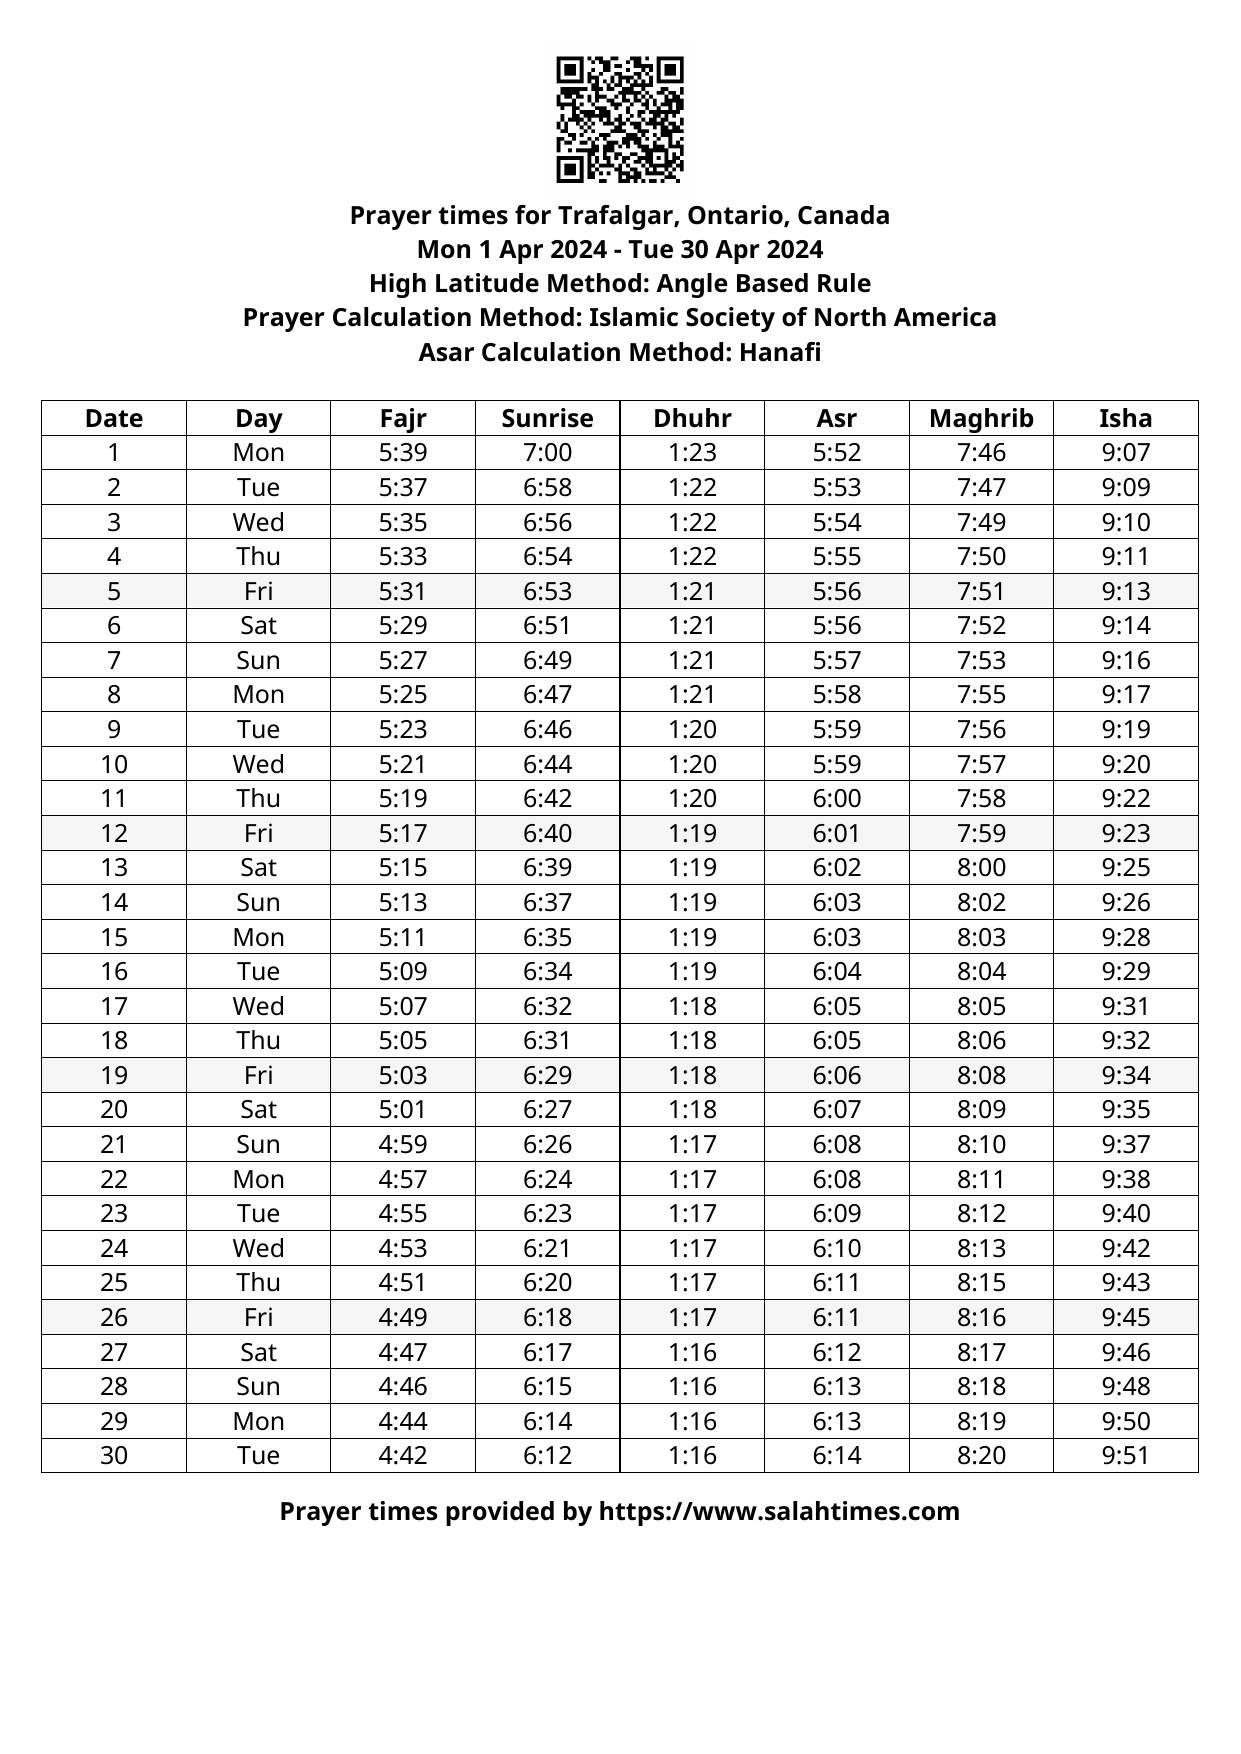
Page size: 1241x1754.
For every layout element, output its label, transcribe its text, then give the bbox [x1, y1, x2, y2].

table_cell 9:09 [1054, 470, 1198, 504]
table_cell 6:14 [765, 1439, 909, 1472]
table_cell 6:12 [765, 1335, 909, 1368]
table_cell 5:57 [765, 643, 909, 677]
table_cell 9:23 [1054, 816, 1198, 849]
table_cell 1:20 [621, 712, 764, 746]
table_cell 4:42 [331, 1439, 475, 1472]
table_cell 5:54 [765, 505, 909, 538]
table_cell 5:27 [331, 643, 475, 677]
table_cell 8:18 [910, 1369, 1053, 1403]
table_cell Sun [187, 1369, 330, 1403]
table_cell 6:58 [476, 470, 619, 504]
table_cell 7:50 [910, 539, 1053, 573]
table_cell 26 [42, 1300, 186, 1334]
table_cell Tue [187, 954, 330, 988]
table_cell 6:23 [476, 1196, 619, 1230]
table_cell 23 [42, 1196, 186, 1230]
table_cell 8:05 [910, 989, 1053, 1022]
table_cell 5:53 [765, 470, 909, 504]
table_cell 1:21 [621, 609, 764, 642]
table_cell 5:56 [765, 609, 909, 642]
table_cell 6:44 [476, 747, 619, 780]
table_cell 5:37 [331, 470, 475, 504]
table_cell Thu [187, 1024, 330, 1057]
table_cell 6:39 [476, 851, 619, 884]
table_cell 28 [42, 1369, 186, 1403]
table_cell 1:19 [621, 885, 764, 919]
table_cell 27 [42, 1335, 186, 1368]
table_cell 6:42 [476, 781, 619, 815]
table_cell 17 [42, 989, 186, 1022]
table_cell 7:55 [910, 678, 1053, 711]
table_cell Fri [187, 816, 330, 849]
table_cell 13 [42, 851, 186, 884]
table_cell 8 [42, 678, 186, 711]
table_cell 4:59 [331, 1127, 475, 1161]
table_cell 6:17 [476, 1335, 619, 1368]
table_cell 6:49 [476, 643, 619, 677]
table_cell 1:17 [621, 1231, 764, 1264]
table_cell 7:47 [910, 470, 1053, 504]
table_cell 1:17 [621, 1266, 764, 1299]
table_cell 7:52 [910, 609, 1053, 642]
table_cell 9:35 [1054, 1093, 1198, 1126]
table_cell 6 [42, 609, 186, 642]
table_cell 4:49 [331, 1300, 475, 1334]
table_cell 9:51 [1054, 1439, 1198, 1472]
table_cell 8:09 [910, 1093, 1053, 1126]
table_cell 5:33 [331, 539, 475, 573]
table_cell 1:20 [621, 781, 764, 815]
table_cell 7:53 [910, 643, 1053, 677]
table_cell 9:28 [1054, 920, 1198, 953]
table_cell 1:17 [621, 1127, 764, 1161]
table_cell Mon [187, 678, 330, 711]
table_cell 8:06 [910, 1024, 1053, 1057]
table_cell 5:35 [331, 505, 475, 538]
table_cell 6:37 [476, 885, 619, 919]
table_cell 10 [42, 747, 186, 780]
table_cell 6:11 [765, 1266, 909, 1299]
table_cell 5:13 [331, 885, 475, 919]
table_cell 9:34 [1054, 1058, 1198, 1092]
table_cell 9:45 [1054, 1300, 1198, 1334]
table_cell 1:23 [621, 436, 764, 469]
table_cell 6:56 [476, 505, 619, 538]
table_cell 1:17 [621, 1196, 764, 1230]
table_cell 9:50 [1054, 1404, 1198, 1437]
table_cell 9:22 [1054, 781, 1198, 815]
table_cell Thu [187, 1266, 330, 1299]
table_cell 8:04 [910, 954, 1053, 988]
table_cell Mon [187, 1162, 330, 1195]
table_cell 8:03 [910, 920, 1053, 953]
table_cell 4:51 [331, 1266, 475, 1299]
table_cell 4:44 [331, 1404, 475, 1437]
table_cell 5:15 [331, 851, 475, 884]
table_cell 18 [42, 1024, 186, 1057]
table_cell 1:19 [621, 920, 764, 953]
table_cell 1:16 [621, 1439, 764, 1472]
table_cell 7:00 [476, 436, 619, 469]
table_cell 5:59 [765, 712, 909, 746]
table_cell 5:07 [331, 989, 475, 1022]
table_cell 20 [42, 1093, 186, 1126]
table_cell 9:46 [1054, 1335, 1198, 1368]
table_header Day [187, 401, 330, 434]
table_cell 30 [42, 1439, 186, 1472]
table_cell 25 [42, 1266, 186, 1299]
table_cell 7:57 [910, 747, 1053, 780]
table_cell 1:19 [621, 954, 764, 988]
table_cell 1:21 [621, 678, 764, 711]
table_cell 1:22 [621, 539, 764, 573]
table_cell 6:02 [765, 851, 909, 884]
table_cell 9:37 [1054, 1127, 1198, 1161]
table_cell 8:10 [910, 1127, 1053, 1161]
table_cell 5:05 [331, 1024, 475, 1057]
table_cell 1:18 [621, 1058, 764, 1092]
table_cell 7 [42, 643, 186, 677]
table_cell Wed [187, 505, 330, 538]
table_cell 16 [42, 954, 186, 988]
table_cell 4:57 [331, 1162, 475, 1195]
table_cell 1:17 [621, 1300, 764, 1334]
table_cell 6:00 [765, 781, 909, 815]
table_cell 1:17 [621, 1162, 764, 1195]
text Prayer times for Trafalgar, Ontario, Canada [42, 198, 1198, 232]
table_cell 6:24 [476, 1162, 619, 1195]
table_cell 5:19 [331, 781, 475, 815]
table_cell 9:43 [1054, 1266, 1198, 1299]
table_cell 9:31 [1054, 989, 1198, 1022]
table_cell 14 [42, 885, 186, 919]
table_cell 19 [42, 1058, 186, 1092]
table_cell 8:16 [910, 1300, 1053, 1334]
table_cell 5:39 [331, 436, 475, 469]
table_cell 9:26 [1054, 885, 1198, 919]
table_cell Tue [187, 470, 330, 504]
table_cell 8:11 [910, 1162, 1053, 1195]
table_cell 6:21 [476, 1231, 619, 1264]
table_cell 6:01 [765, 816, 909, 849]
table_cell 5:58 [765, 678, 909, 711]
table_cell 7:51 [910, 574, 1053, 607]
table_cell 6:46 [476, 712, 619, 746]
table_cell 6:05 [765, 1024, 909, 1057]
table_cell Sat [187, 609, 330, 642]
table_cell 9 [42, 712, 186, 746]
table_cell 6:03 [765, 920, 909, 953]
table_cell Tue [187, 1439, 330, 1472]
table_cell Thu [187, 781, 330, 815]
table_cell 29 [42, 1404, 186, 1437]
table_cell 6:08 [765, 1162, 909, 1195]
table_cell 5:09 [331, 954, 475, 988]
table_cell 1:16 [621, 1369, 764, 1403]
table_cell 1:16 [621, 1335, 764, 1368]
table_cell 6:35 [476, 920, 619, 953]
table_cell 6:40 [476, 816, 619, 849]
table_cell 5:29 [331, 609, 475, 642]
table_cell Sat [187, 1093, 330, 1126]
table_cell Sun [187, 1127, 330, 1161]
table_cell 6:08 [765, 1127, 909, 1161]
table_cell 6:20 [476, 1266, 619, 1299]
text High Latitude Method: Angle Based Rule [42, 266, 1198, 300]
table_cell 5:17 [331, 816, 475, 849]
table_header Sunrise [476, 401, 619, 434]
table_cell 5:56 [765, 574, 909, 607]
table_cell 6:10 [765, 1231, 909, 1264]
table_cell 12 [42, 816, 186, 849]
table_cell 9:32 [1054, 1024, 1198, 1057]
table_cell 5:55 [765, 539, 909, 573]
table_cell Wed [187, 747, 330, 780]
table_cell 1:21 [621, 643, 764, 677]
picture [542, 41, 699, 198]
table_cell 6:15 [476, 1369, 619, 1403]
table_cell 6:13 [765, 1404, 909, 1437]
table_cell 6:29 [476, 1058, 619, 1092]
table_cell 8:02 [910, 885, 1053, 919]
table_cell Tue [187, 712, 330, 746]
table_cell Sun [187, 643, 330, 677]
table_cell 9:14 [1054, 609, 1198, 642]
table_cell Fri [187, 1058, 330, 1092]
text Asar Calculation Method: Hanafi [42, 334, 1198, 368]
table_cell 5:23 [331, 712, 475, 746]
table_cell 6:11 [765, 1300, 909, 1334]
table_cell 9:07 [1054, 436, 1198, 469]
table_cell 1:18 [621, 1093, 764, 1126]
table_cell 9:16 [1054, 643, 1198, 677]
table_cell 9:19 [1054, 712, 1198, 746]
table_cell 4 [42, 539, 186, 573]
table_cell 5:01 [331, 1093, 475, 1126]
table_header Date [42, 401, 186, 434]
table_cell 9:40 [1054, 1196, 1198, 1230]
table_cell 5 [42, 574, 186, 607]
table_cell 6:14 [476, 1404, 619, 1437]
table_cell 5:03 [331, 1058, 475, 1092]
text Prayer times provided by https://www.salahtimes.com [42, 1494, 1198, 1528]
table_cell 11 [42, 781, 186, 815]
table_cell 7:46 [910, 436, 1053, 469]
table_cell Wed [187, 1231, 330, 1264]
table_cell 6:26 [476, 1127, 619, 1161]
table_cell 1:19 [621, 816, 764, 849]
text Mon 1 Apr 2024 - Tue 30 Apr 2024 [42, 232, 1198, 266]
table_cell 6:32 [476, 989, 619, 1022]
table_cell 22 [42, 1162, 186, 1195]
table_cell 5:52 [765, 436, 909, 469]
table_cell 8:17 [910, 1335, 1053, 1368]
table_cell 1 [42, 436, 186, 469]
table_cell Mon [187, 436, 330, 469]
table_cell 5:21 [331, 747, 475, 780]
table_cell Sun [187, 885, 330, 919]
table_cell 6:05 [765, 989, 909, 1022]
table_cell 7:49 [910, 505, 1053, 538]
table_cell 9:17 [1054, 678, 1198, 711]
table_cell 1:21 [621, 574, 764, 607]
table_cell 9:25 [1054, 851, 1198, 884]
table_cell 15 [42, 920, 186, 953]
table_cell 6:12 [476, 1439, 619, 1472]
table_cell 6:51 [476, 609, 619, 642]
table_cell 6:04 [765, 954, 909, 988]
table_cell 9:42 [1054, 1231, 1198, 1264]
table_cell 7:58 [910, 781, 1053, 815]
table_header Fajr [331, 401, 475, 434]
table_cell Fri [187, 1300, 330, 1334]
table_cell 24 [42, 1231, 186, 1264]
table_cell Mon [187, 1404, 330, 1437]
table_cell 9:48 [1054, 1369, 1198, 1403]
table_cell 6:47 [476, 678, 619, 711]
table_cell 9:20 [1054, 747, 1198, 780]
table_cell 4:46 [331, 1369, 475, 1403]
table_header Maghrib [910, 401, 1053, 434]
table_cell 4:47 [331, 1335, 475, 1368]
table_cell 4:55 [331, 1196, 475, 1230]
table_cell 1:19 [621, 851, 764, 884]
table_cell 1:22 [621, 505, 764, 538]
table_cell 21 [42, 1127, 186, 1161]
table_cell 3 [42, 505, 186, 538]
table_cell Tue [187, 1196, 330, 1230]
table_header Asr [765, 401, 909, 434]
table_cell 6:18 [476, 1300, 619, 1334]
table_cell 1:20 [621, 747, 764, 780]
table_cell 9:29 [1054, 954, 1198, 988]
table_cell 6:31 [476, 1024, 619, 1057]
table_cell 6:13 [765, 1369, 909, 1403]
table_cell 6:53 [476, 574, 619, 607]
table_cell 9:13 [1054, 574, 1198, 607]
table_cell Thu [187, 539, 330, 573]
table_cell Mon [187, 920, 330, 953]
table_cell Fri [187, 574, 330, 607]
table_cell 6:27 [476, 1093, 619, 1126]
table_header Dhuhr [621, 401, 764, 434]
table_cell 1:22 [621, 470, 764, 504]
table_cell 6:09 [765, 1196, 909, 1230]
table_cell 7:59 [910, 816, 1053, 849]
table_cell 7:56 [910, 712, 1053, 746]
table_cell 8:00 [910, 851, 1053, 884]
table_cell 6:07 [765, 1093, 909, 1126]
table_cell Sat [187, 1335, 330, 1368]
table_cell 9:10 [1054, 505, 1198, 538]
table_cell 6:54 [476, 539, 619, 573]
text Prayer Calculation Method: Islamic Society of North America [42, 300, 1198, 334]
table_cell 6:03 [765, 885, 909, 919]
table_cell 1:18 [621, 1024, 764, 1057]
table_cell 2 [42, 470, 186, 504]
table_cell 5:31 [331, 574, 475, 607]
table_cell 5:25 [331, 678, 475, 711]
table_cell 1:16 [621, 1404, 764, 1437]
table_cell 8:12 [910, 1196, 1053, 1230]
table_cell Sat [187, 851, 330, 884]
table_cell 8:08 [910, 1058, 1053, 1092]
table_cell 6:34 [476, 954, 619, 988]
table_cell 8:20 [910, 1439, 1053, 1472]
table_cell Wed [187, 989, 330, 1022]
table_cell 5:11 [331, 920, 475, 953]
table_cell 4:53 [331, 1231, 475, 1264]
table_cell 9:38 [1054, 1162, 1198, 1195]
table_cell 5:59 [765, 747, 909, 780]
table_cell 8:15 [910, 1266, 1053, 1299]
table_header Isha [1054, 401, 1198, 434]
table_cell 1:18 [621, 989, 764, 1022]
table_cell 6:06 [765, 1058, 909, 1092]
table_cell 8:19 [910, 1404, 1053, 1437]
table_cell 8:13 [910, 1231, 1053, 1264]
table_cell 9:11 [1054, 539, 1198, 573]
